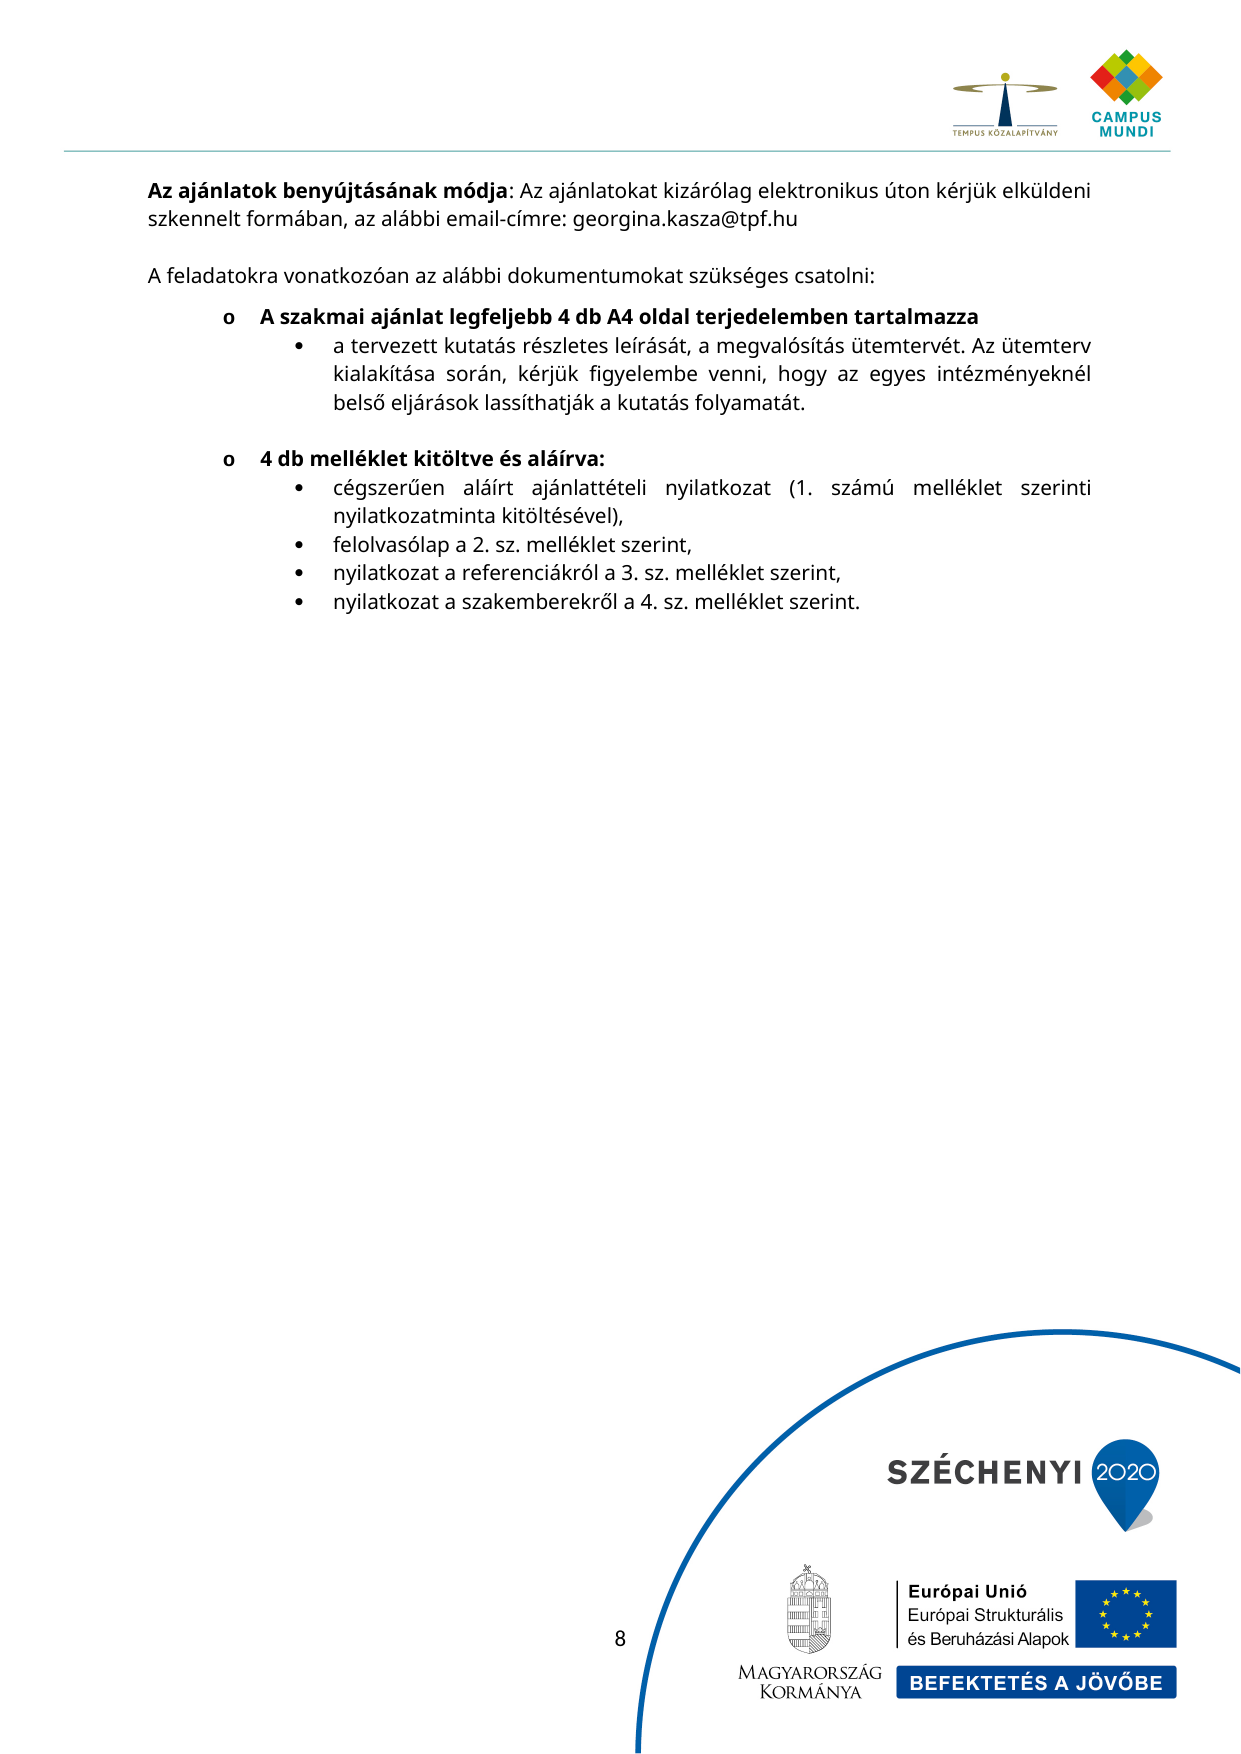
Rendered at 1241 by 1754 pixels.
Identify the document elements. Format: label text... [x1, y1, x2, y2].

list felolvasólap a 2. sz. melléklet szerint, [295, 530, 1093, 558]
list 4 db melléklet kitöltve és aláírva: [223, 444, 1093, 473]
list nyilatkozat a referenciákról a 3. sz. melléklet szerint, [295, 558, 1093, 587]
picture [0, 0, 1241, 1754]
list A szakmai ajánlat legfeljebb 4 db A4 oldal terjedelemben tartalmazza [223, 302, 1093, 331]
text A feladatokra vonatkozóan az alábbi dokumentumokat szükséges csatolni: [148, 261, 1093, 290]
text Az ajánlatok benyújtásának módja: Az ajánlatokat kizárólag elektronikus úton kérjük elküldeni szkennelt formában, az alábbi email-címre: georgina.kasza@tpf.hu [148, 176, 1093, 233]
list a tervezett kutatás részletes leírását, a megvalósítás ütemtervét. Az ütemterv kialakítása során, kérjük figyelembe venni, hogy az egyes intézményeknél belső eljárások lassíthatják a kutatás folyamatát. [295, 331, 1093, 416]
list cégszerűen aláírt ajánlattételi nyilatkozat (1. számú melléklet szerinti nyilatkozatminta kitöltésével), [295, 473, 1093, 530]
list nyilatkozat a szakemberekről a 4. sz. melléklet szerint. [295, 587, 1093, 615]
